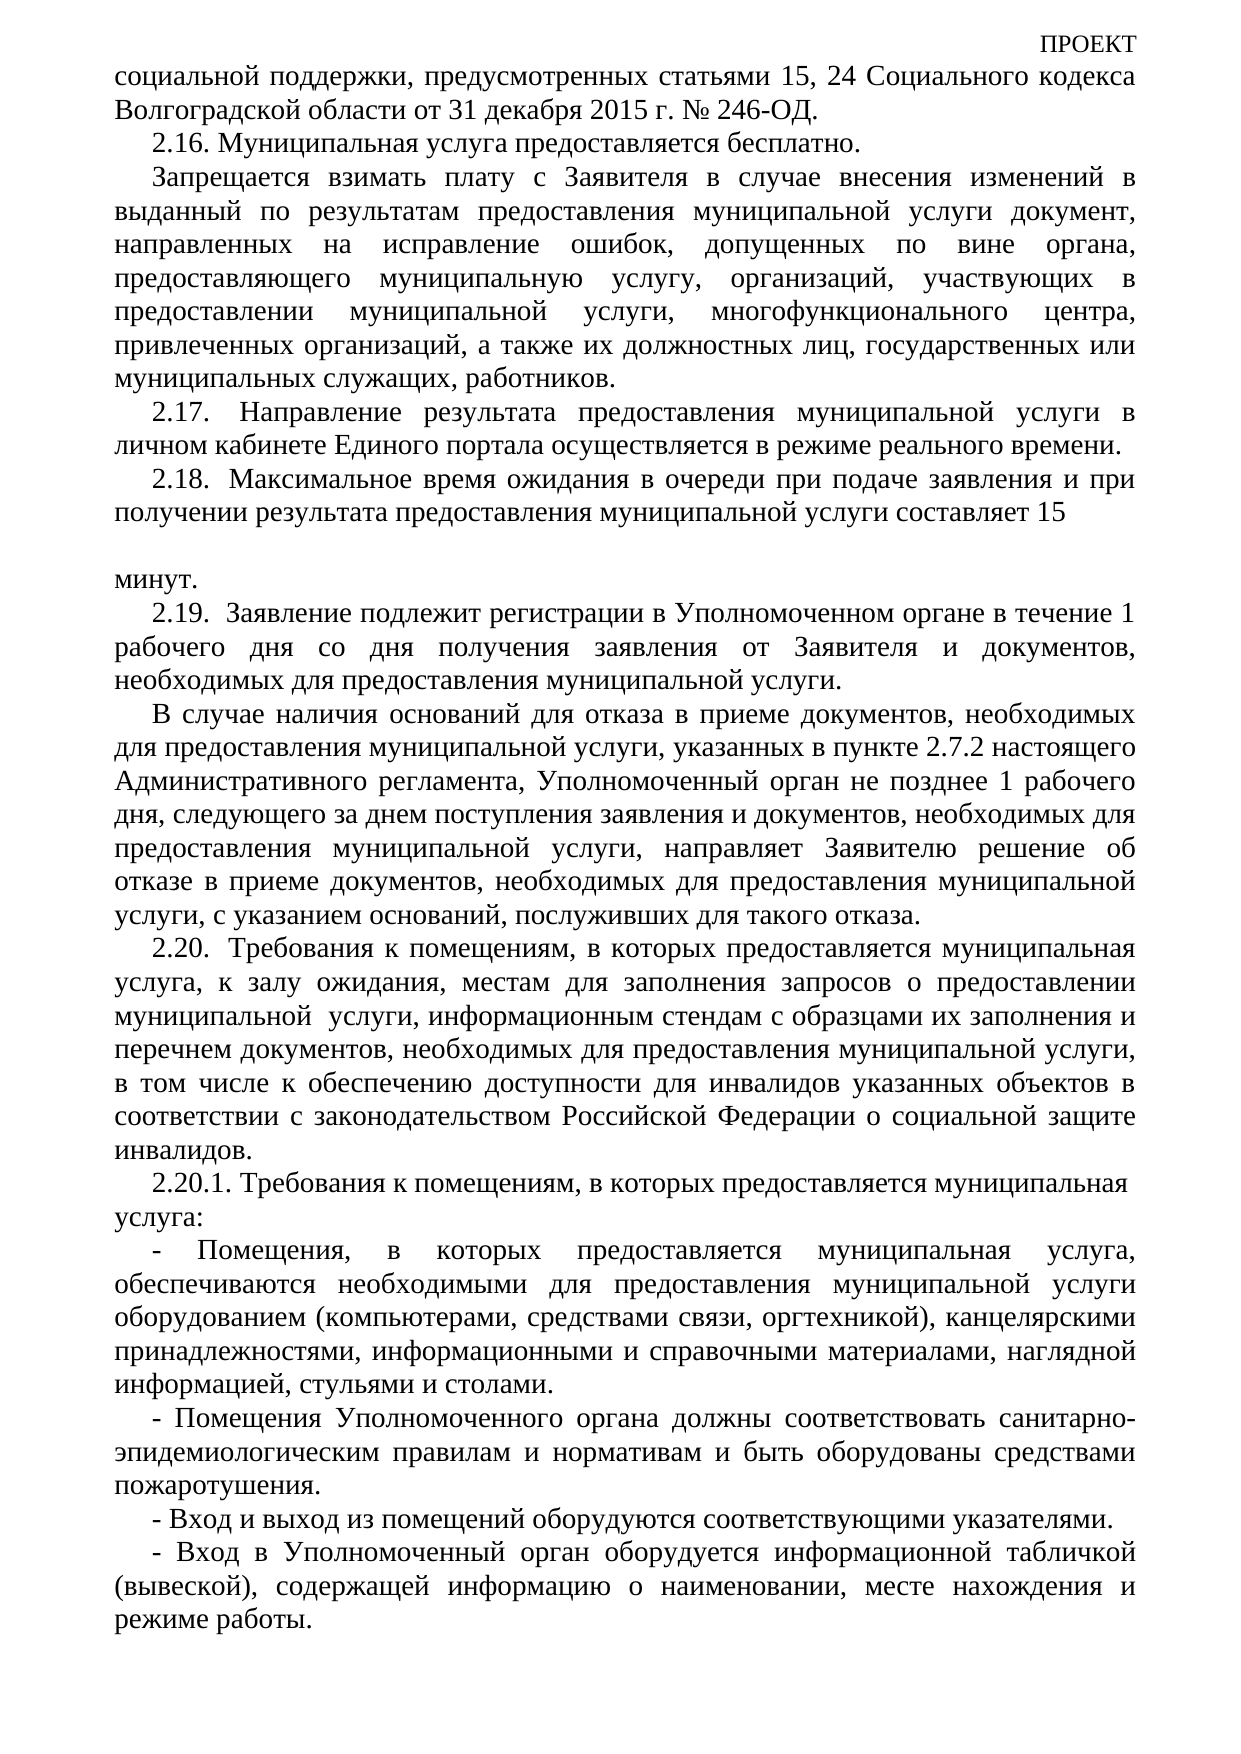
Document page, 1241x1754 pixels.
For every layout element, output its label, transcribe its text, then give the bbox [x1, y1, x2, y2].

text - Помещения Уполномоченного органа должны соответствовать санитарно- эпидемиологическим правилам и нормативам и быть оборудованы средствами пожаротушения. [114, 1401, 1137, 1501]
text Запрещается взимать плату с Заявителя в случае внесения изменений в выданный по результатам предоставления муниципальной услуги документ, направленных на исправление ошибок, допущенных по вине органа, предоставляющего муниципальную услугу, организаций, участвующих в предоставлении муниципальной услуги, многофункционального центра, привлеченных организаций, а также их должностных лиц, государственных или муниципальных служащих, работников. [114, 160, 1137, 394]
text - Вход в Уполномоченный орган оборудуется информационной табличкой (вывеской), содержащей информацию о наименовании, месте нахождения и режиме работы. [114, 1535, 1137, 1636]
list Муниципальная услуга предоставляется бесплатно. [114, 126, 1137, 160]
list Требования к помещениям, в которых предоставляется муниципальная услуга: [114, 1166, 1137, 1233]
text минут. [114, 562, 1137, 596]
list Заявление подлежит регистрации в Уполномоченном органе в течение 1 рабочего дня со дня получения заявления от Заявителя и документов, необходимых для предоставления муниципальной услуги. [114, 596, 1137, 696]
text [114, 59, 1137, 126]
list Требования к помещениям, в которых предоставляется муниципальная услуга, к залу ожидания, местам для заполнения запросов о предоставлении муниципальной услуги, информационным стендам с образцами их заполнения и перечнем документов, необходимых для предоставления муниципальной услуги, в том числе к обеспечению доступности для инвалидов указанных объектов в соответствии с законодательством Российской Федерации о социальной защите инвалидов. [114, 931, 1137, 1166]
text - Помещения, в которых предоставляется муниципальная услуга, обеспечиваются необходимыми для предоставления муниципальной услуги оборудованием (компьютерами, средствами связи, оргтехникой), канцелярскими принадлежностями, информационными и справочными материалами, наглядной информацией, стульями и столами. [114, 1233, 1137, 1401]
text - Вход и выход из помещений оборудуются соответствующими указателями. [114, 1501, 1137, 1535]
list Направление результата предоставления муниципальной услуги в личном кабинете Единого портала осуществляется в режиме реального времени. [114, 394, 1137, 462]
text В случае наличия оснований для отказа в приеме документов, необходимых для предоставления муниципальной услуги, указанных в пункте 2.7.2 настоящего Административного регламента, Уполномоченный орган не позднее 1 рабочего дня, следующего за днем поступления заявления и документов, необходимых для предоставления муниципальной услуги, направляет Заявителю решение об отказе в приеме документов, необходимых для предоставления муниципальной услуги, с указанием оснований, послуживших для такого отказа. [114, 696, 1137, 931]
list Максимальное время ожидания в очереди при подаче заявления и при получении результата предоставления муниципальной услуги составляет 15 [114, 462, 1137, 529]
